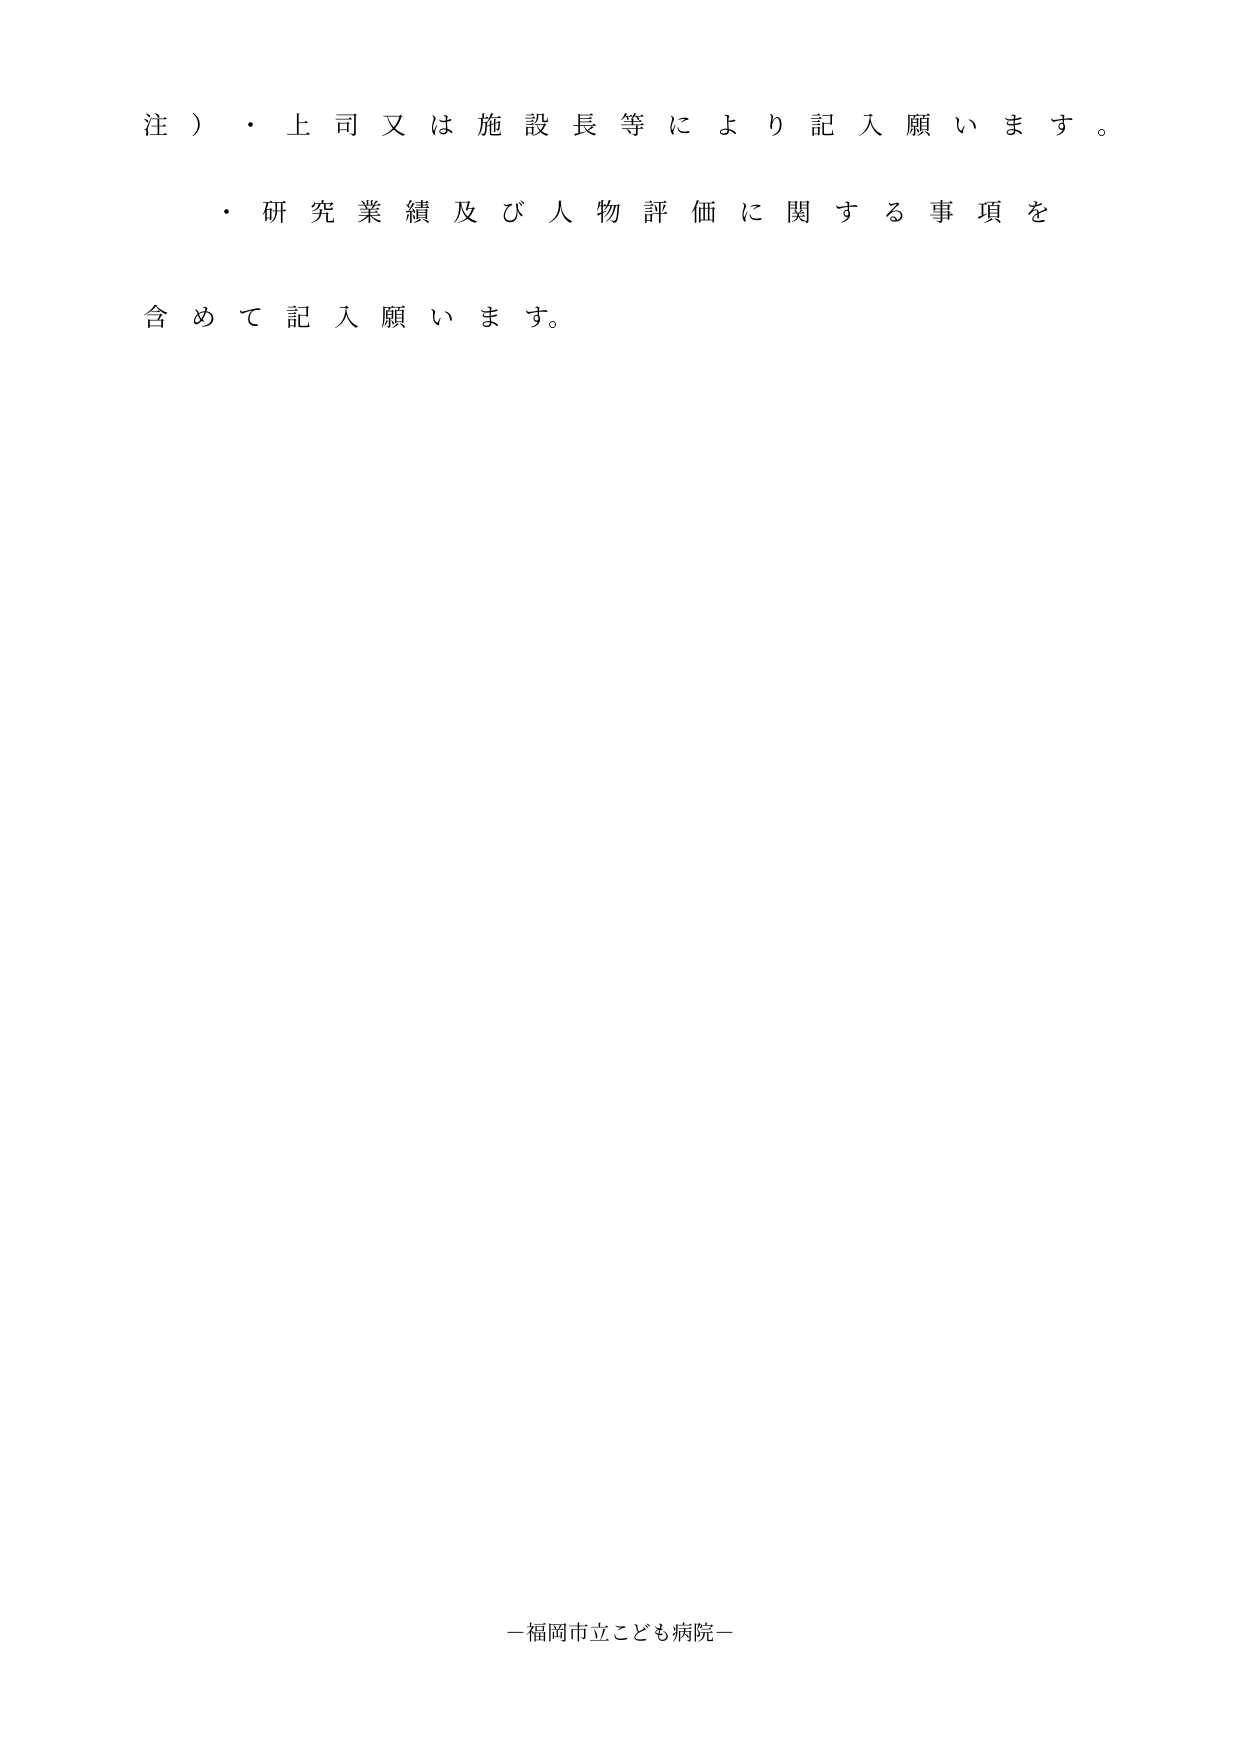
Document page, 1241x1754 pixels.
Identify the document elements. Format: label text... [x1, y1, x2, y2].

text 注）・上司又は施設長等により記入願います。 [143, 89, 1097, 158]
text ・研究業績及び人物評価に関する事項を含めて記入願います。 [143, 176, 1097, 350]
